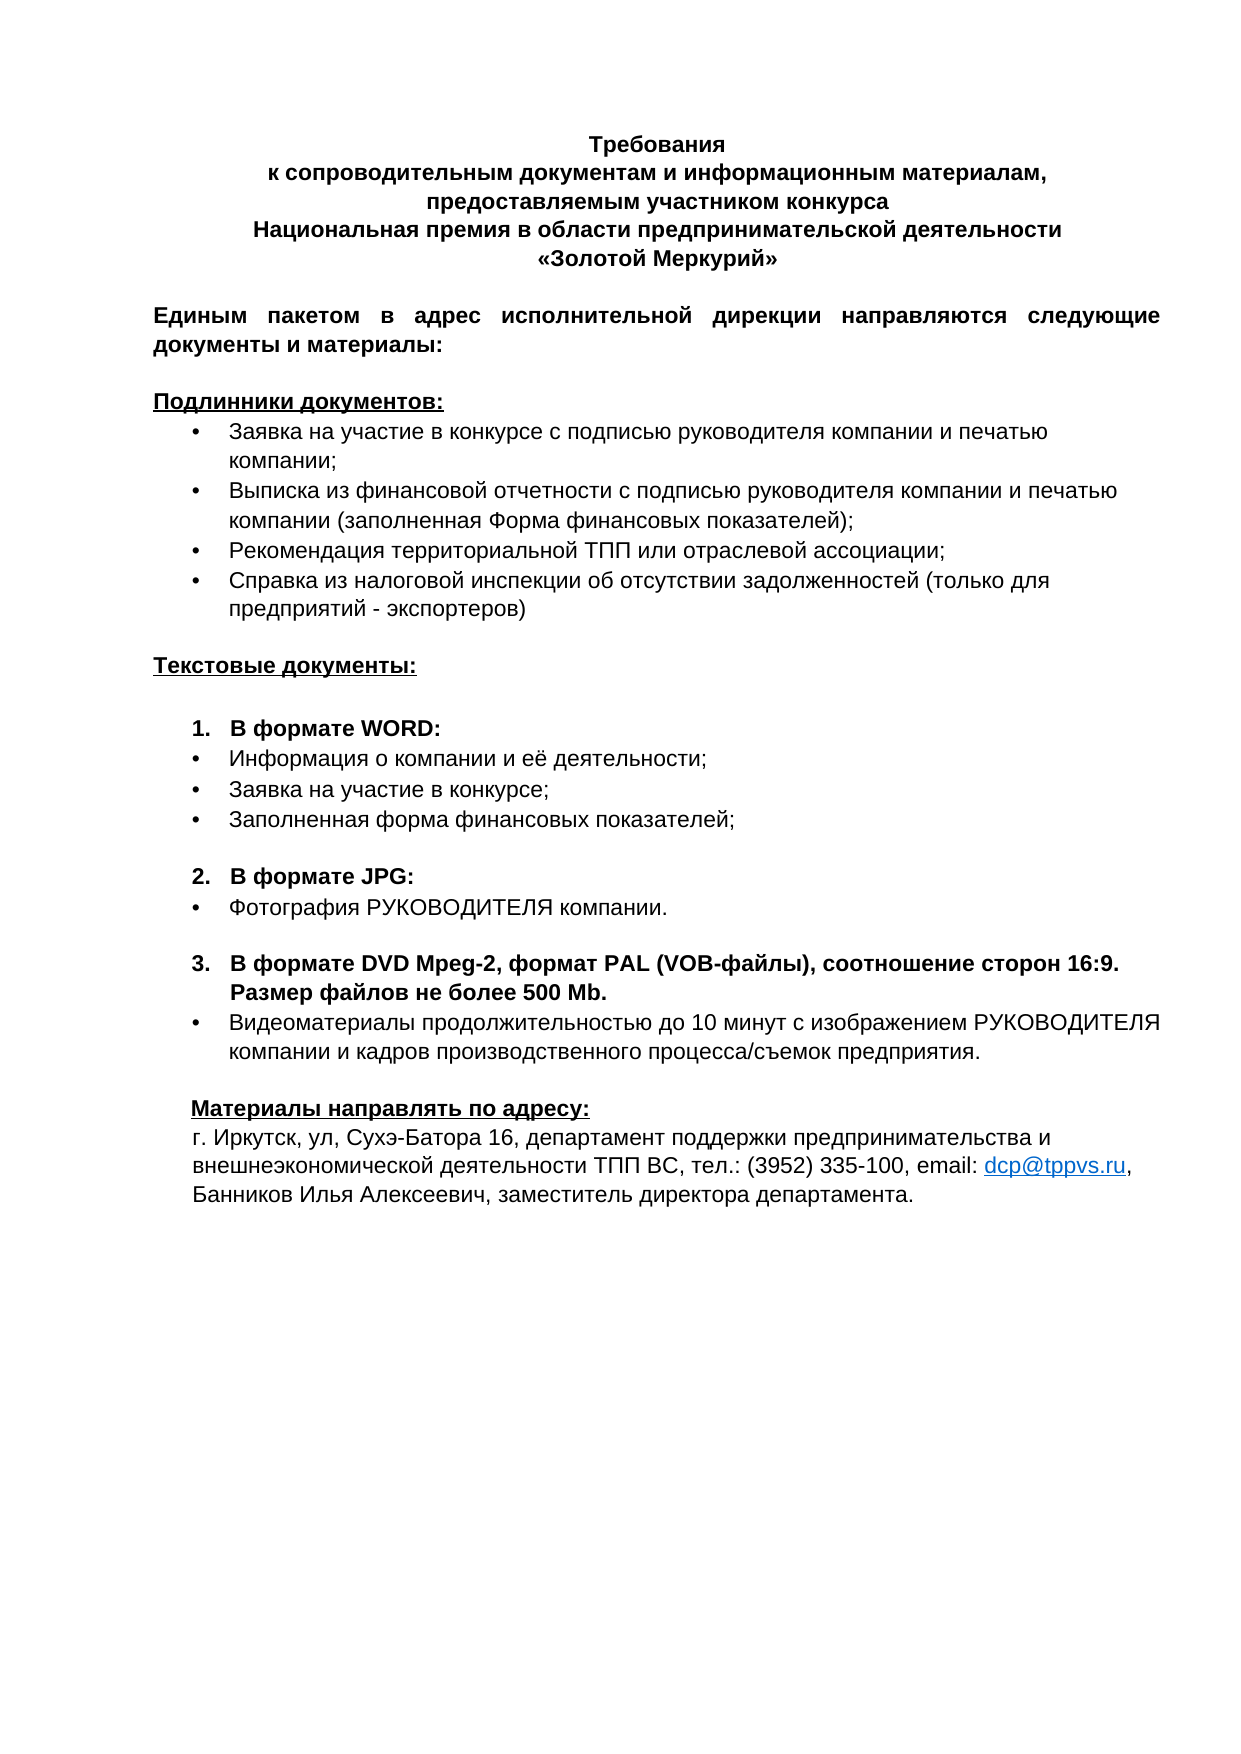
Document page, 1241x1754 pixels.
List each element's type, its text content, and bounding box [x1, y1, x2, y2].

text к сопроводительным документам и информационным материалам, [153, 158, 1161, 187]
list Справка из налоговой инспекции об отсутствии задолженностей (только для предприятий - экспортеров) [192, 566, 1162, 623]
list Заявка на участие в конкурсе; [192, 773, 1162, 803]
list В формате JPG: [192, 863, 1162, 890]
list В формате WORD: [192, 712, 1162, 742]
text Единым пакетом в адрес исполнительной дирекции направляются следующие документы и материалы: [153, 300, 1161, 358]
text Текстовые документы: [153, 651, 1162, 680]
text Материалы направлять по адресу: [191, 1094, 1162, 1122]
list Видеоматериалы продолжительностью до 10 минут с изображением РУКОВОДИТЕЛЯ компании и кадров производственного процесса/съемок предприятия. [192, 1007, 1162, 1065]
list Заявка на участие в конкурсе с подписью руководителя компании и печатью компании; [192, 416, 1162, 474]
text Национальная премия в области предпринимательской деятельности [153, 215, 1162, 244]
text «Золотой Меркурий» [153, 244, 1162, 272]
text Подлинники документов: [153, 386, 1162, 415]
list В формате DVD Mpeg-2, формат PAL (VOB-файлы), соотношение сторон 16:9. Размер файлов не более 500 Mb. [191, 948, 1162, 1006]
list Заполненная форма финансовых показателей; [192, 803, 1162, 834]
text г. Иркутск, ул, Сухэ-Батора 16, департамент поддержки предпринимательства и внешнеэкономической деятельности ТПП ВС, тел.: (3952) 335-100, email: dcp@tppvs.ru, Банников Илья Алексеевич, заместитель директора департамента. [192, 1122, 1162, 1208]
list Информация о компании и её деятельности; [192, 742, 1162, 773]
text Требования [153, 129, 1161, 158]
list Фотография РУКОВОДИТЕЛЯ компании. [192, 894, 1162, 920]
list Выписка из финансовой отчетности с подписью руководителя компании и печатью компании (заполненная Форма финансовых показателей); [192, 475, 1162, 534]
list Рекомендация территориальной ТПП или отраслевой ассоциации; [192, 534, 1162, 564]
text предоставляемым участником конкурса [153, 187, 1162, 215]
